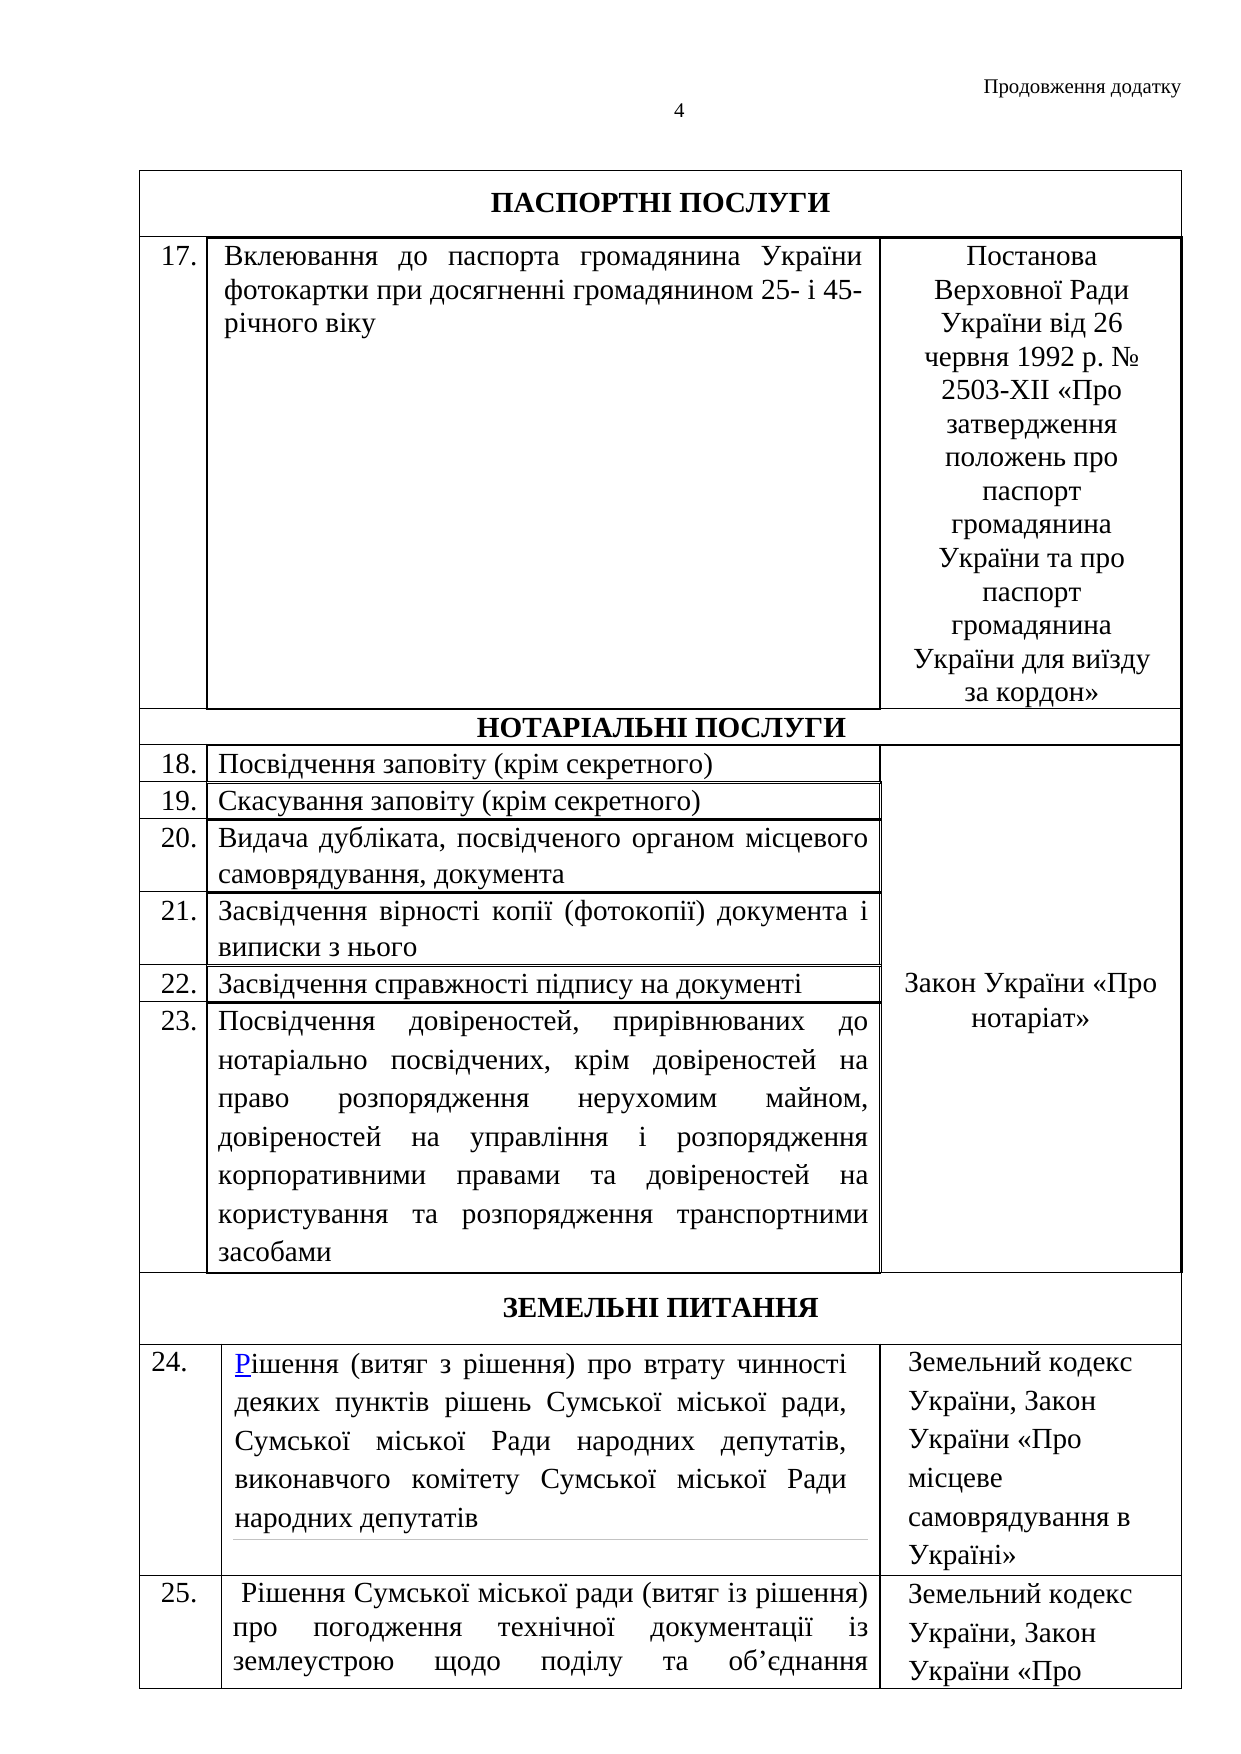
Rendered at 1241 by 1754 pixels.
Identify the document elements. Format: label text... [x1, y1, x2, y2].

table_cell [140, 819, 206, 891]
table_cell Засвідчення справжності підпису на документі [208, 967, 879, 1001]
table_cell НОТАРІАЛЬНІ ПОСЛУГИ [140, 709, 1180, 743]
table_cell Постанова Верховної Ради України від 26 червня 1992 р. № 2503-XII «Про затвердження положень про паспорт громадянина України та про паспорт громадянина України для виїзду за кордон» [881, 239, 1180, 708]
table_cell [881, 1576, 1181, 1688]
table_cell [140, 237, 206, 708]
table_cell Посвідчення довіреностей, прирівнюваних до нотаріально посвідчених, крім довіреностей на право розпорядження нерухомим майном, довіреностей на управління і розпорядження корпоративними правами та довіреностей на користування та розпорядження транспортними засобами [208, 1004, 879, 1272]
table_cell ЗЕМЕЛЬНІ ПИТАННЯ [140, 1273, 1181, 1343]
table_cell Видача дубліката, посвідченого органом місцевого самоврядування, документа [208, 821, 879, 891]
table_cell Засвідчення вірності копії (фотокопії) документа і виписки з нього [208, 894, 879, 964]
table_cell [140, 1002, 206, 1272]
table_cell Закон України «Про нотаріат» [881, 746, 1180, 1272]
table_cell Скасування заповіту (крім секретного) [208, 784, 879, 818]
table_cell [140, 1576, 221, 1688]
table_cell Земельний кодекс України, Закон України «Про місцеве самоврядування в Україні» [881, 1345, 1181, 1574]
table_cell Вклеювання до паспорта громадянина України фотокартки при досягненні громадянином 25- і 45-річного віку [208, 239, 879, 708]
table_cell [140, 745, 206, 781]
table_cell [140, 892, 206, 964]
table_cell ПАСПОРТНІ ПОСЛУГИ [140, 171, 1181, 236]
table_cell Начало формы [222, 1345, 879, 1574]
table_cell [222, 1576, 879, 1688]
table_cell [140, 1345, 221, 1574]
table_cell [140, 782, 206, 818]
table_cell Посвідчення заповіту (крім секретного) [208, 746, 879, 781]
table_cell [140, 965, 206, 1001]
